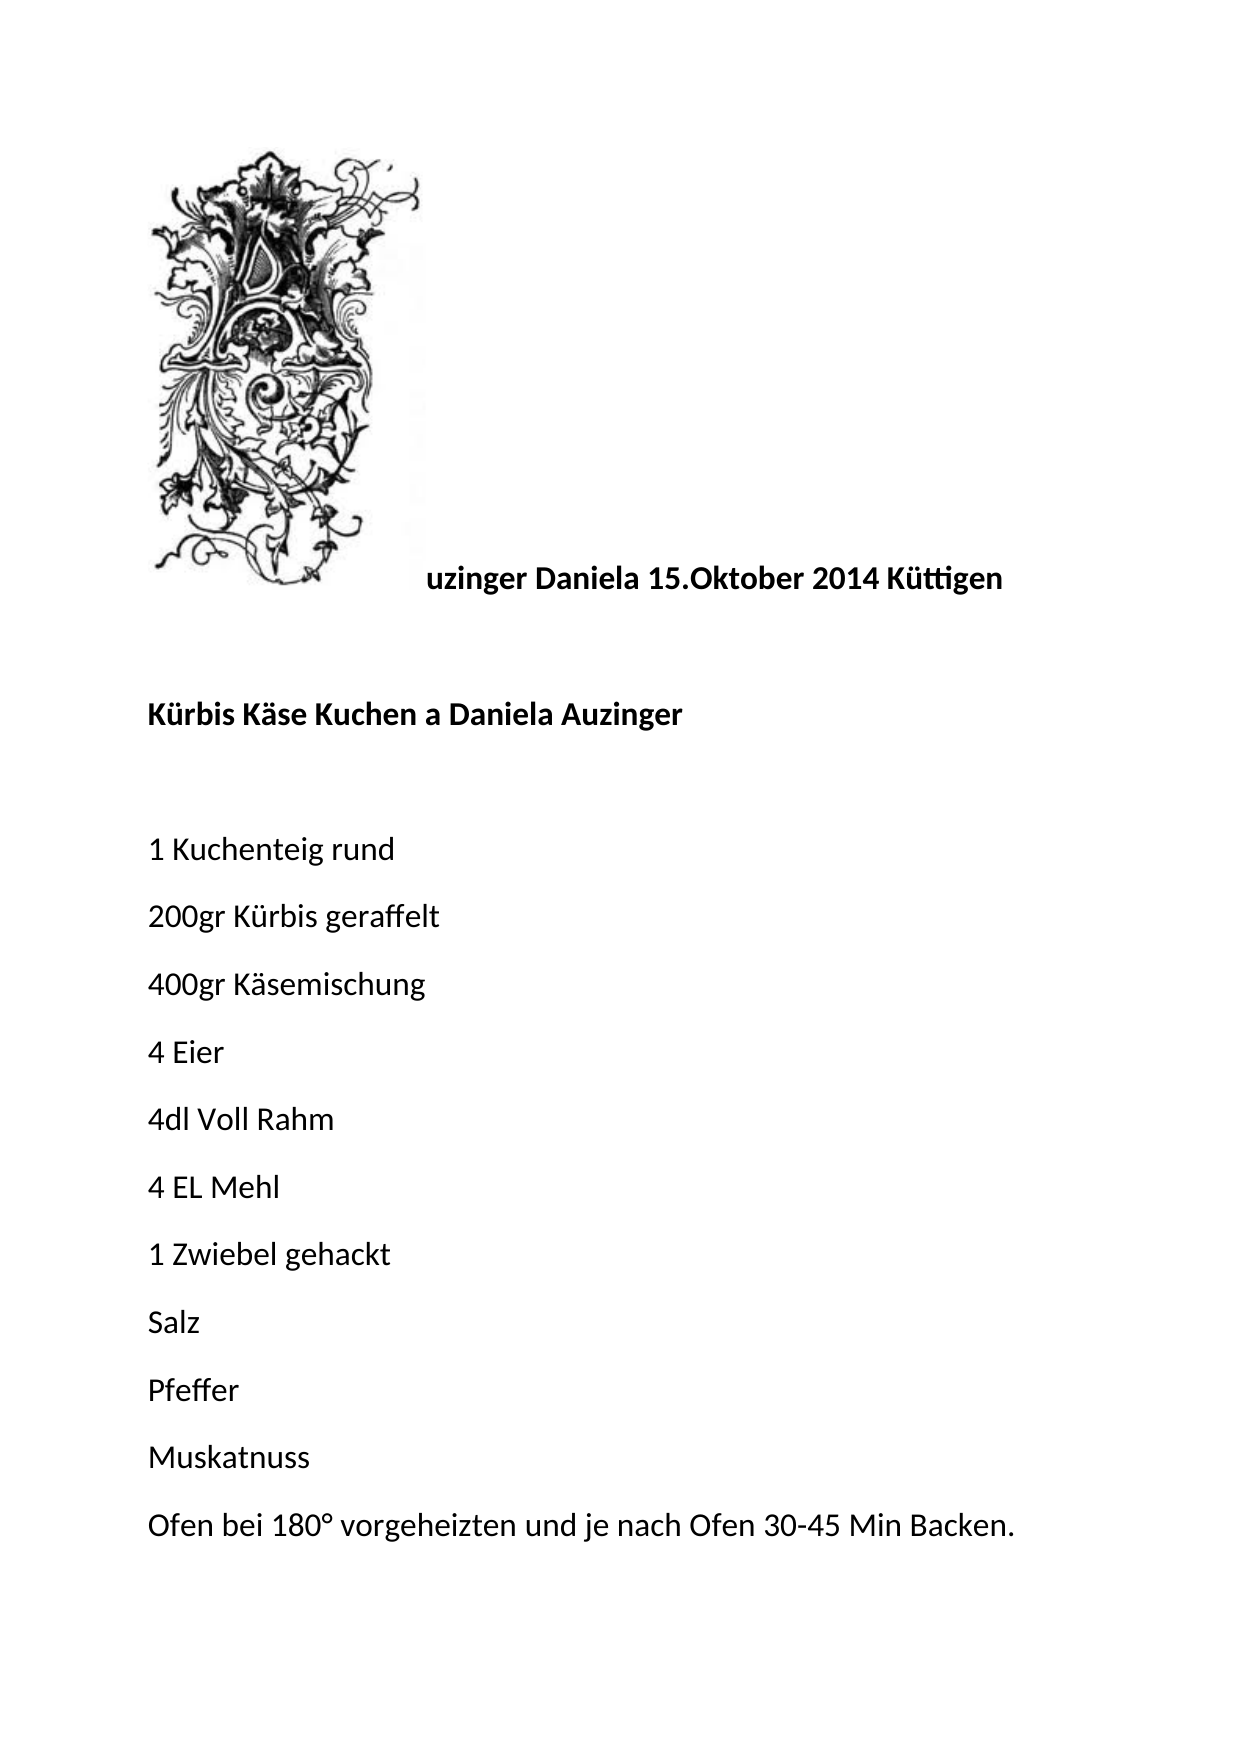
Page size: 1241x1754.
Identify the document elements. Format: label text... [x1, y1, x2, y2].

text 400gr Käsemischung [148, 963, 1093, 1004]
text Muskatnuss [148, 1436, 1093, 1477]
text 1 Zwiebel gehackt [148, 1233, 1093, 1274]
text 4dl Voll Rahm [148, 1098, 1093, 1139]
text 4 EL Mehl [148, 1166, 1093, 1207]
picture [147, 147, 426, 590]
text Pfeffer [148, 1369, 1093, 1409]
text 1 Kuchenteig rund [148, 828, 1093, 868]
text Ofen bei 180° vorgeheizten und je nach Ofen 30-45 Min Backen. [148, 1504, 1093, 1544]
text 200gr Kürbis geraffelt [148, 895, 1093, 936]
text Salz [148, 1301, 1093, 1342]
text 4 Eier [148, 1031, 1093, 1071]
text Kürbis Käse Kuchen a Daniela Auzinger [148, 693, 1093, 733]
